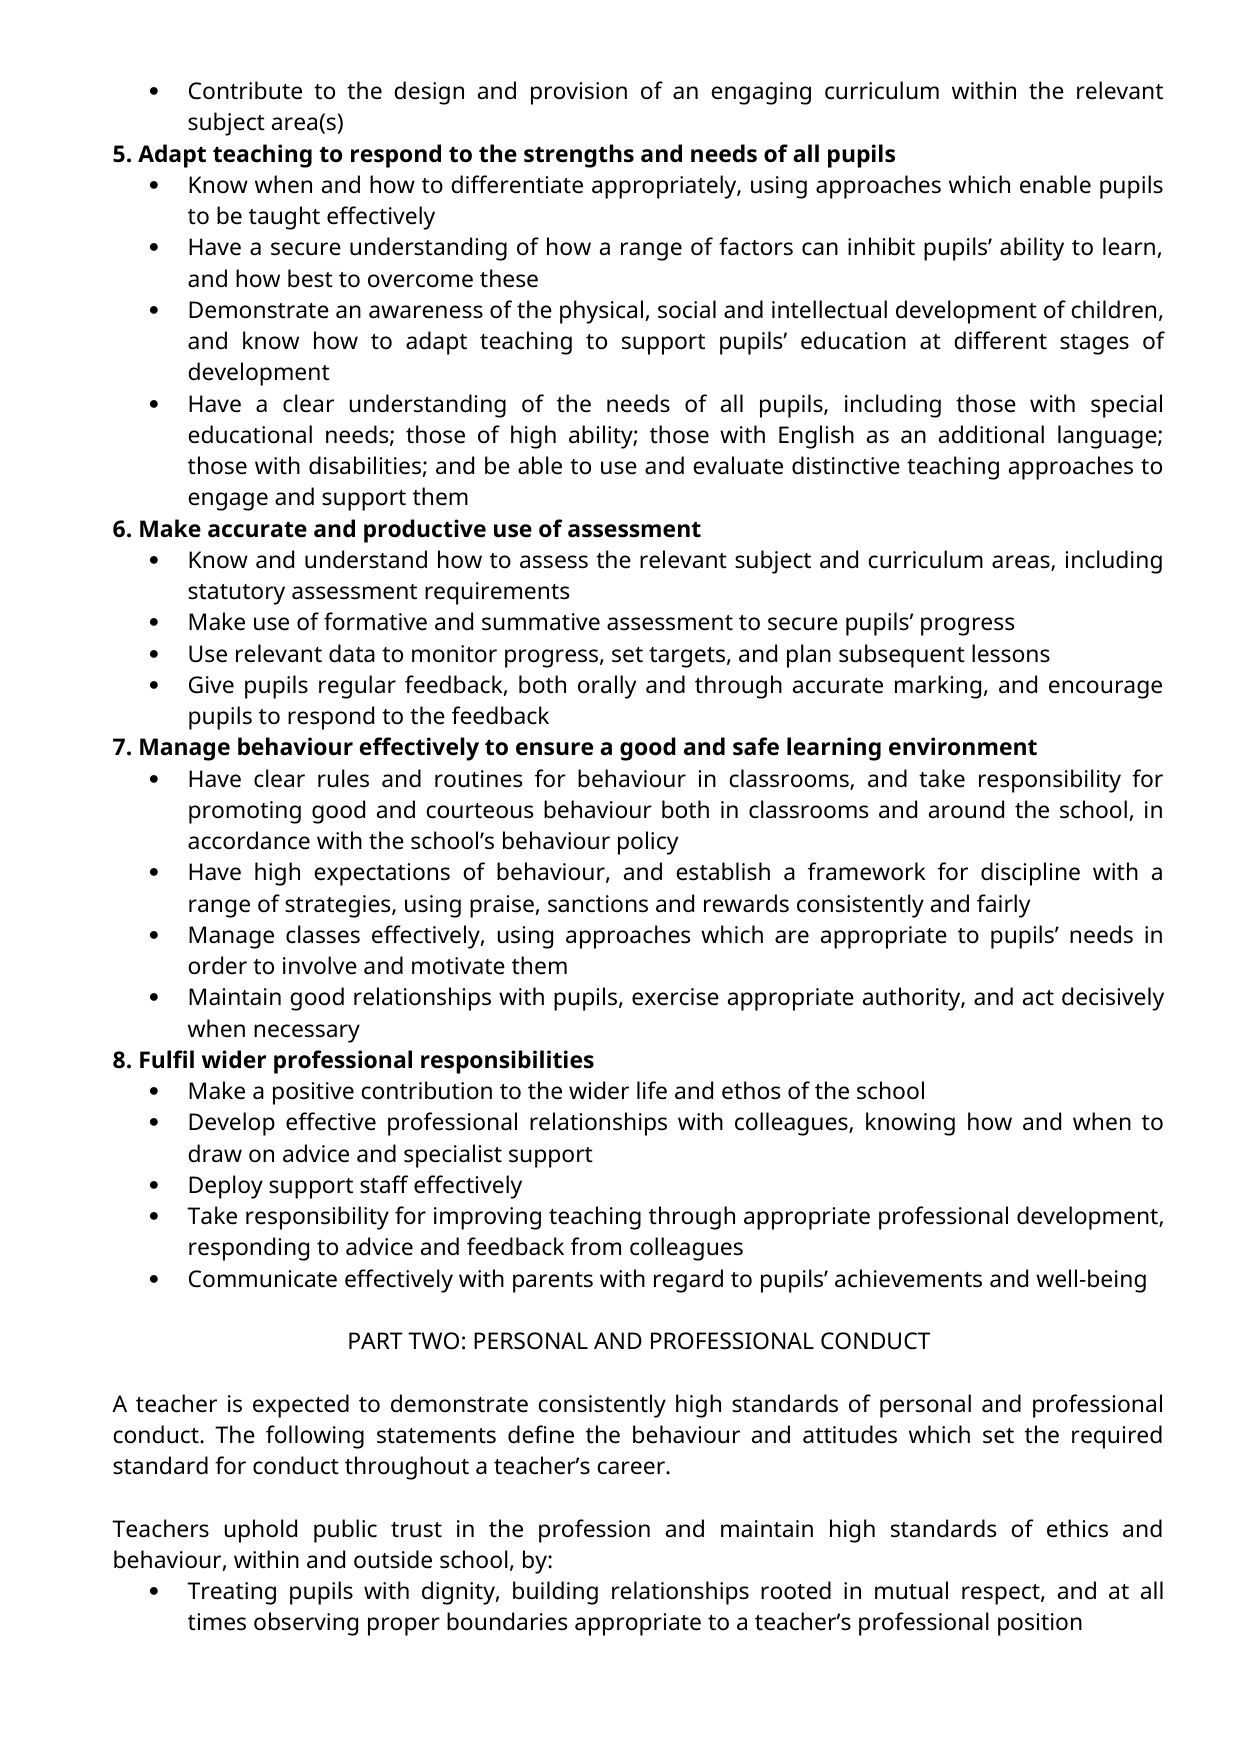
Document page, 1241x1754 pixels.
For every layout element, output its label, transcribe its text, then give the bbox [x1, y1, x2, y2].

list Have high expectations of behaviour, and establish a framework for discipline with a range of strategies, using praise, sanctions and rewards consistently and fairly [150, 856, 1165, 919]
list Have clear rules and routines for behaviour in classrooms, and take responsibility for promoting good and courteous behaviour both in classrooms and around the school, in accordance with the school’s behaviour policy [150, 762, 1165, 856]
list Know when and how to differentiate appropriately, using approaches which enable pupils to be taught effectively [150, 169, 1165, 231]
list Have a secure understanding of how a range of factors can inhibit pupils’ ability to learn, and how best to overcome these [150, 231, 1165, 294]
text 5. Adapt teaching to respond to the strengths and needs of all pupils [112, 137, 1165, 169]
list Make a positive contribution to the wider life and ethos of the school [150, 1075, 1165, 1106]
text Teachers uphold public trust in the profession and maintain high standards of ethics and behaviour, within and outside school, by: [112, 1512, 1165, 1575]
list Give pupils regular feedback, both orally and through accurate marking, and encourage pupils to respond to the feedback [150, 669, 1165, 731]
list Treating pupils with dignity, building relationships rooted in mutual respect, and at all times observing proper boundaries appropriate to a teacher’s professional position [150, 1575, 1165, 1637]
list Use relevant data to monitor progress, set targets, and plan subsequent lessons [150, 637, 1165, 669]
list Maintain good relationships with pupils, exercise appropriate authority, and act decisively when necessary [150, 981, 1165, 1044]
text PART TWO: PERSONAL AND PROFESSIONAL CONDUCT [112, 1325, 1165, 1356]
list Demonstrate an awareness of the physical, social and intellectual development of children, and know how to adapt teaching to support pupils’ education at different stages of development [150, 294, 1165, 387]
list Contribute to the design and provision of an engaging curriculum within the relevant subject area(s) [150, 75, 1165, 137]
text 7. Manage behaviour effectively to ensure a good and safe learning environment [112, 731, 1165, 762]
text 6. Make accurate and productive use of assessment [112, 512, 1165, 544]
list Have a clear understanding of the needs of all pupils, including those with special educational needs; those of high ability; those with English as an additional language; those with disabilities; and be able to use and evaluate distinctive teaching approaches to engage and support them [150, 387, 1165, 512]
list Know and understand how to assess the relevant subject and curriculum areas, including statutory assessment requirements [150, 544, 1165, 606]
list Develop effective professional relationships with colleagues, knowing how and when to draw on advice and specialist support [150, 1106, 1165, 1169]
list Make use of formative and summative assessment to secure pupils’ progress [150, 606, 1165, 637]
list Communicate effectively with parents with regard to pupils’ achievements and well-being [150, 1262, 1165, 1294]
list Deploy support staff effectively [150, 1169, 1165, 1200]
list Take responsibility for improving teaching through appropriate professional development, responding to advice and feedback from colleagues [150, 1200, 1165, 1262]
text 8. Fulfil wider professional responsibilities [112, 1044, 1165, 1075]
list Manage classes effectively, using approaches which are appropriate to pupils’ needs in order to involve and motivate them [150, 919, 1165, 981]
text A teacher is expected to demonstrate consistently high standards of personal and professional conduct. The following statements define the behaviour and attitudes which set the required standard for conduct throughout a teacher’s career. [112, 1387, 1165, 1481]
